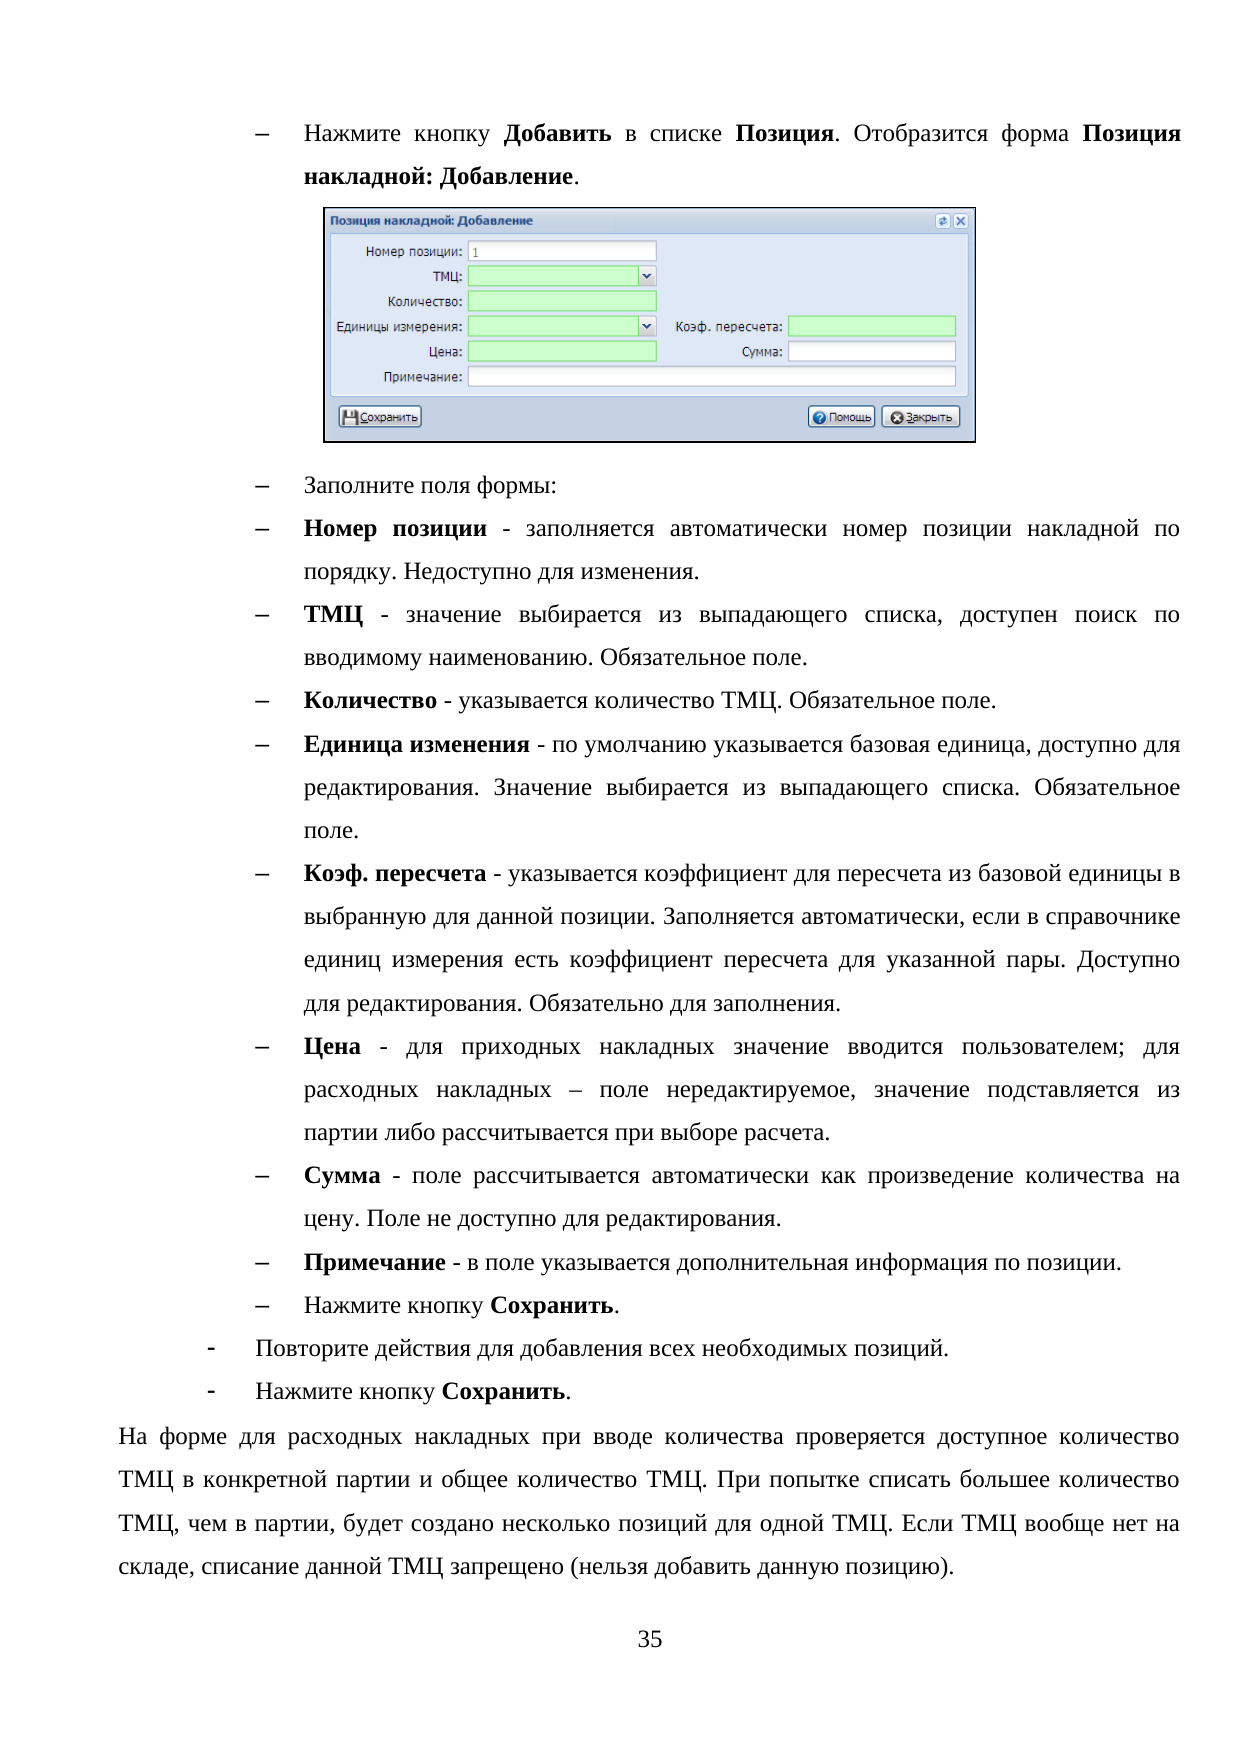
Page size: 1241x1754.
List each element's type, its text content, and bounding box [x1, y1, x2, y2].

list Нажмите кнопку Добавить в списке Позиция. Отобразится форма Позиция накладной: Добавление. [255, 118, 1181, 190]
list Цена - для приходных накладных значение вводится пользователем; для расходных накладных – поле нередактируемое, значение подставляется из партии либо рассчитывается при выборе расчета. [255, 1031, 1181, 1146]
list Повторите действия для добавления всех необходимых позиций. [207, 1333, 1181, 1362]
list Коэф. пересчета - указывается коэффициент для пересчета из базовой единицы в выбранную для данной позиции. Заполняется автоматически, если в справочнике единиц измерения есть коэффициент пересчета для указанной пары. Доступно для редактирования. Обязательно для заполнения. [255, 858, 1181, 1016]
list Единица изменения - по умолчанию указывается базовая единица, доступно для редактирования. Значение выбирается из выпадающего списка. Обязательное поле. [255, 729, 1181, 844]
picture [325, 208, 975, 441]
list Примечание - в поле указывается дополнительная информация по позиции. [255, 1247, 1181, 1276]
list Нажмите кнопку Сохранить. [207, 1376, 1181, 1405]
text На форме для расходных накладных при вводе количества проверяется доступное количество ТМЦ в конкретной партии и общее количество ТМЦ. При попытке списать большее количество ТМЦ, чем в партии, будет создано несколько позиций для одной ТМЦ. Если ТМЦ вообще нет на складе, списание данной ТМЦ запрещено (нельзя добавить данную позицию). [118, 1421, 1181, 1579]
list Сумма - поле рассчитывается автоматически как произведение количества на цену. Поле не доступно для редактирования. [255, 1160, 1181, 1232]
list ТМЦ - значение выбирается из выпадающего списка, доступен поиск по вводимому наименованию. Обязательное поле. [255, 599, 1181, 671]
list Номер позиции - заполняется автоматически номер позиции накладной по порядку. Недоступно для изменения. [255, 513, 1181, 585]
list Нажмите кнопку Сохранить. [255, 1290, 1181, 1319]
list Заполните поля формы: [255, 469, 1181, 498]
list Количество - указывается количество ТМЦ. Обязательное поле. [255, 686, 1181, 714]
